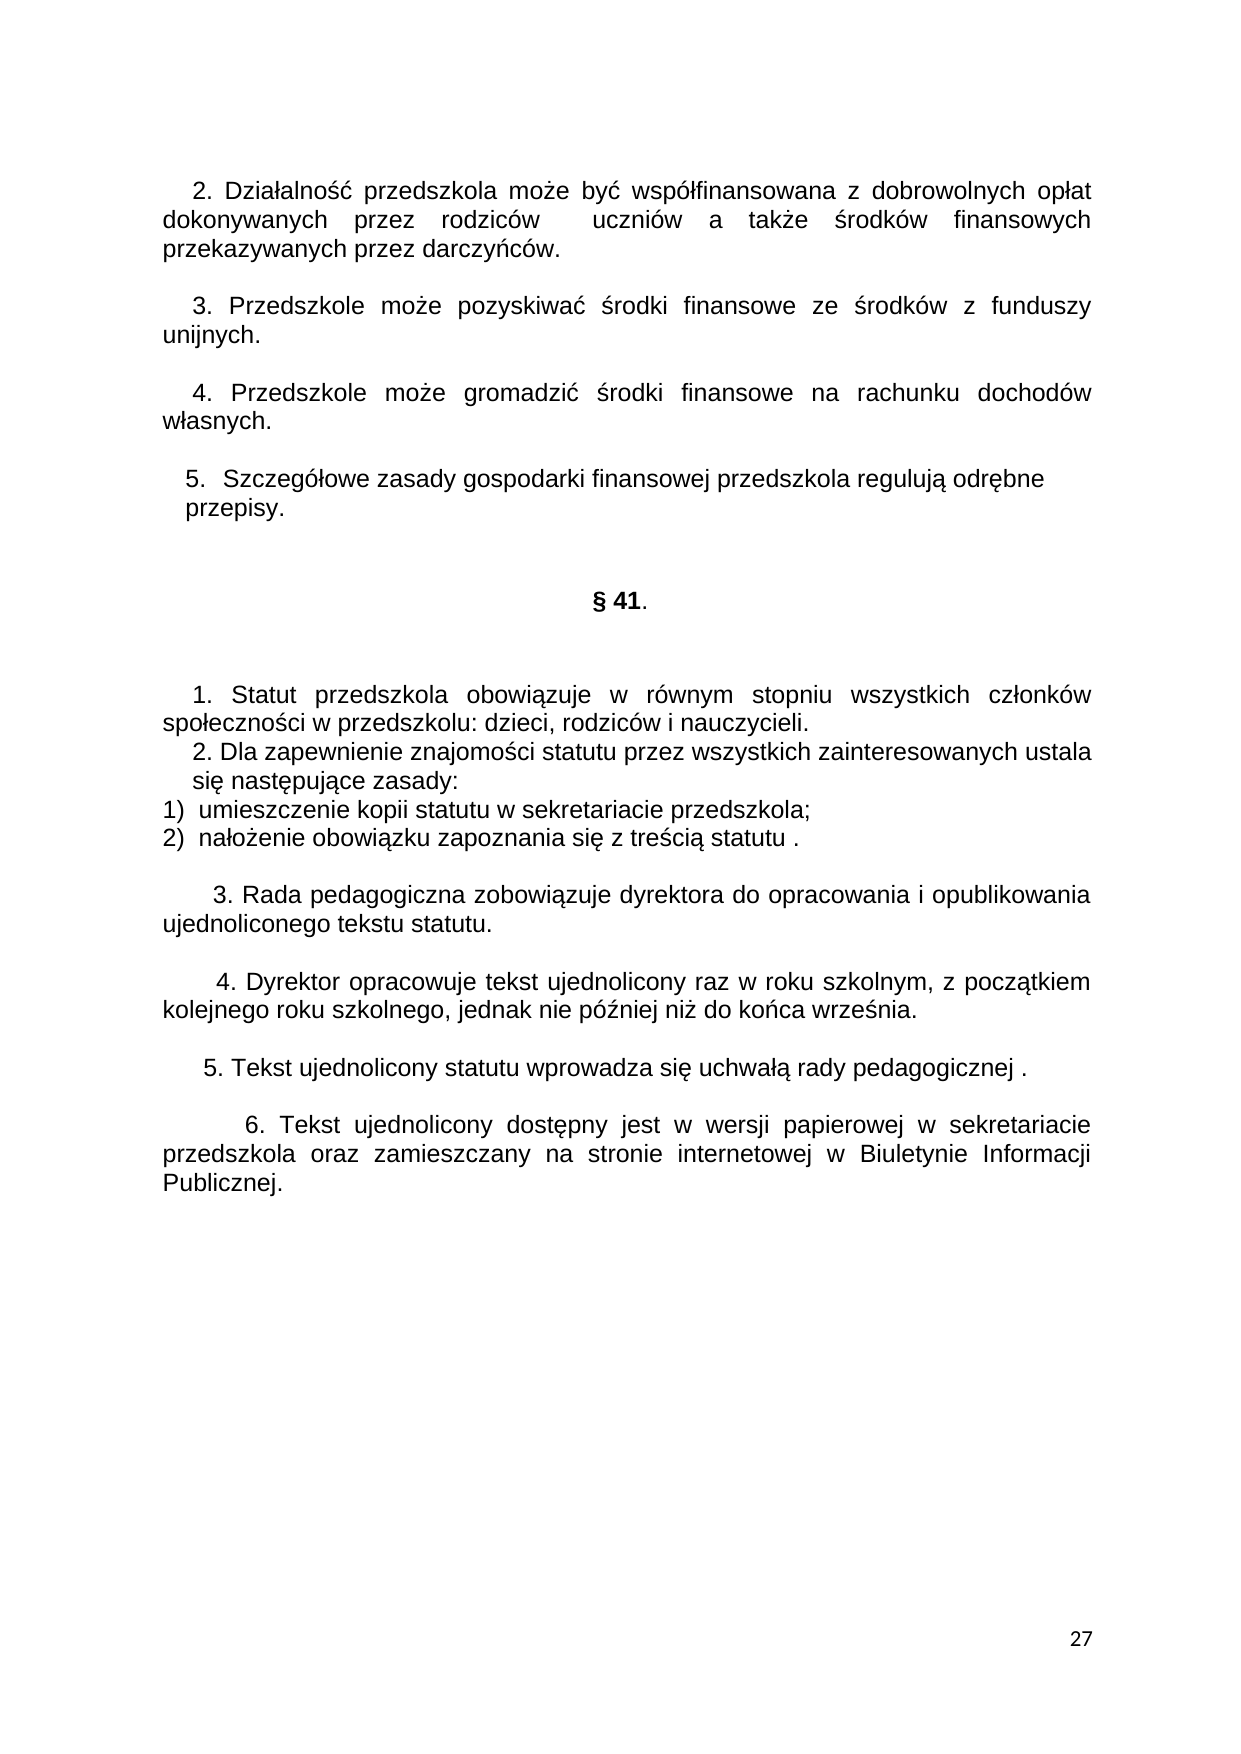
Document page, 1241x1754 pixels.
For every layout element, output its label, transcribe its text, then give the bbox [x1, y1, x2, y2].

list Szczegółowe zasady gospodarki finansowej przedszkola regulują odrębne [185, 464, 1093, 493]
text § 41. [148, 586, 1093, 615]
text 3. Rada pedagogiczna zobowiązuje dyrektora do opracowania i opublikowania ujednoliconego tekstu statutu. [162, 880, 1093, 938]
text 4. Dyrektor opracowuje tekst ujednolicony raz w roku szkolnym, z początkiem kolejnego roku szkolnego, jednak nie później niż do końca września. [162, 966, 1093, 1024]
text 2) nałożenie obowiązku zapoznania się z treścią statutu . [162, 823, 1093, 852]
text 5. Tekst ujednolicony statutu wprowadza się uchwałą rady pedagogicznej . [148, 1053, 1093, 1081]
text 1) umieszczenie kopii statutu w sekretariacie przedszkola; [162, 795, 1093, 823]
text 2. Działalność przedszkola może być współfinansowana z dobrowolnych opłat dokonywanych przez rodziców uczniów a także środków finansowych przekazywanych przez darczyńców. [162, 176, 1093, 263]
text 2. Dla zapewnienie znajomości statutu przez wszystkich zainteresowanych ustala się następujące zasady: [192, 737, 1093, 795]
text 1. Statut przedszkola obowiązuje w równym stopniu wszystkich członków społeczności w przedszkolu: dzieci, rodziców i nauczycieli. [162, 680, 1093, 737]
text 6. Tekst ujednolicony dostępny jest w wersji papierowej w sekretariacie przedszkola oraz zamieszczany na stronie internetowej w Biuletynie Informacji Publicznej. [162, 1110, 1093, 1196]
text 3. Przedszkole może pozyskiwać środki finansowe ze środków z funduszy unijnych. [162, 291, 1093, 349]
text przepisy. [185, 493, 1093, 521]
text 4. Przedszkole może gromadzić środki finansowe na rachunku dochodów własnych. [162, 378, 1093, 435]
